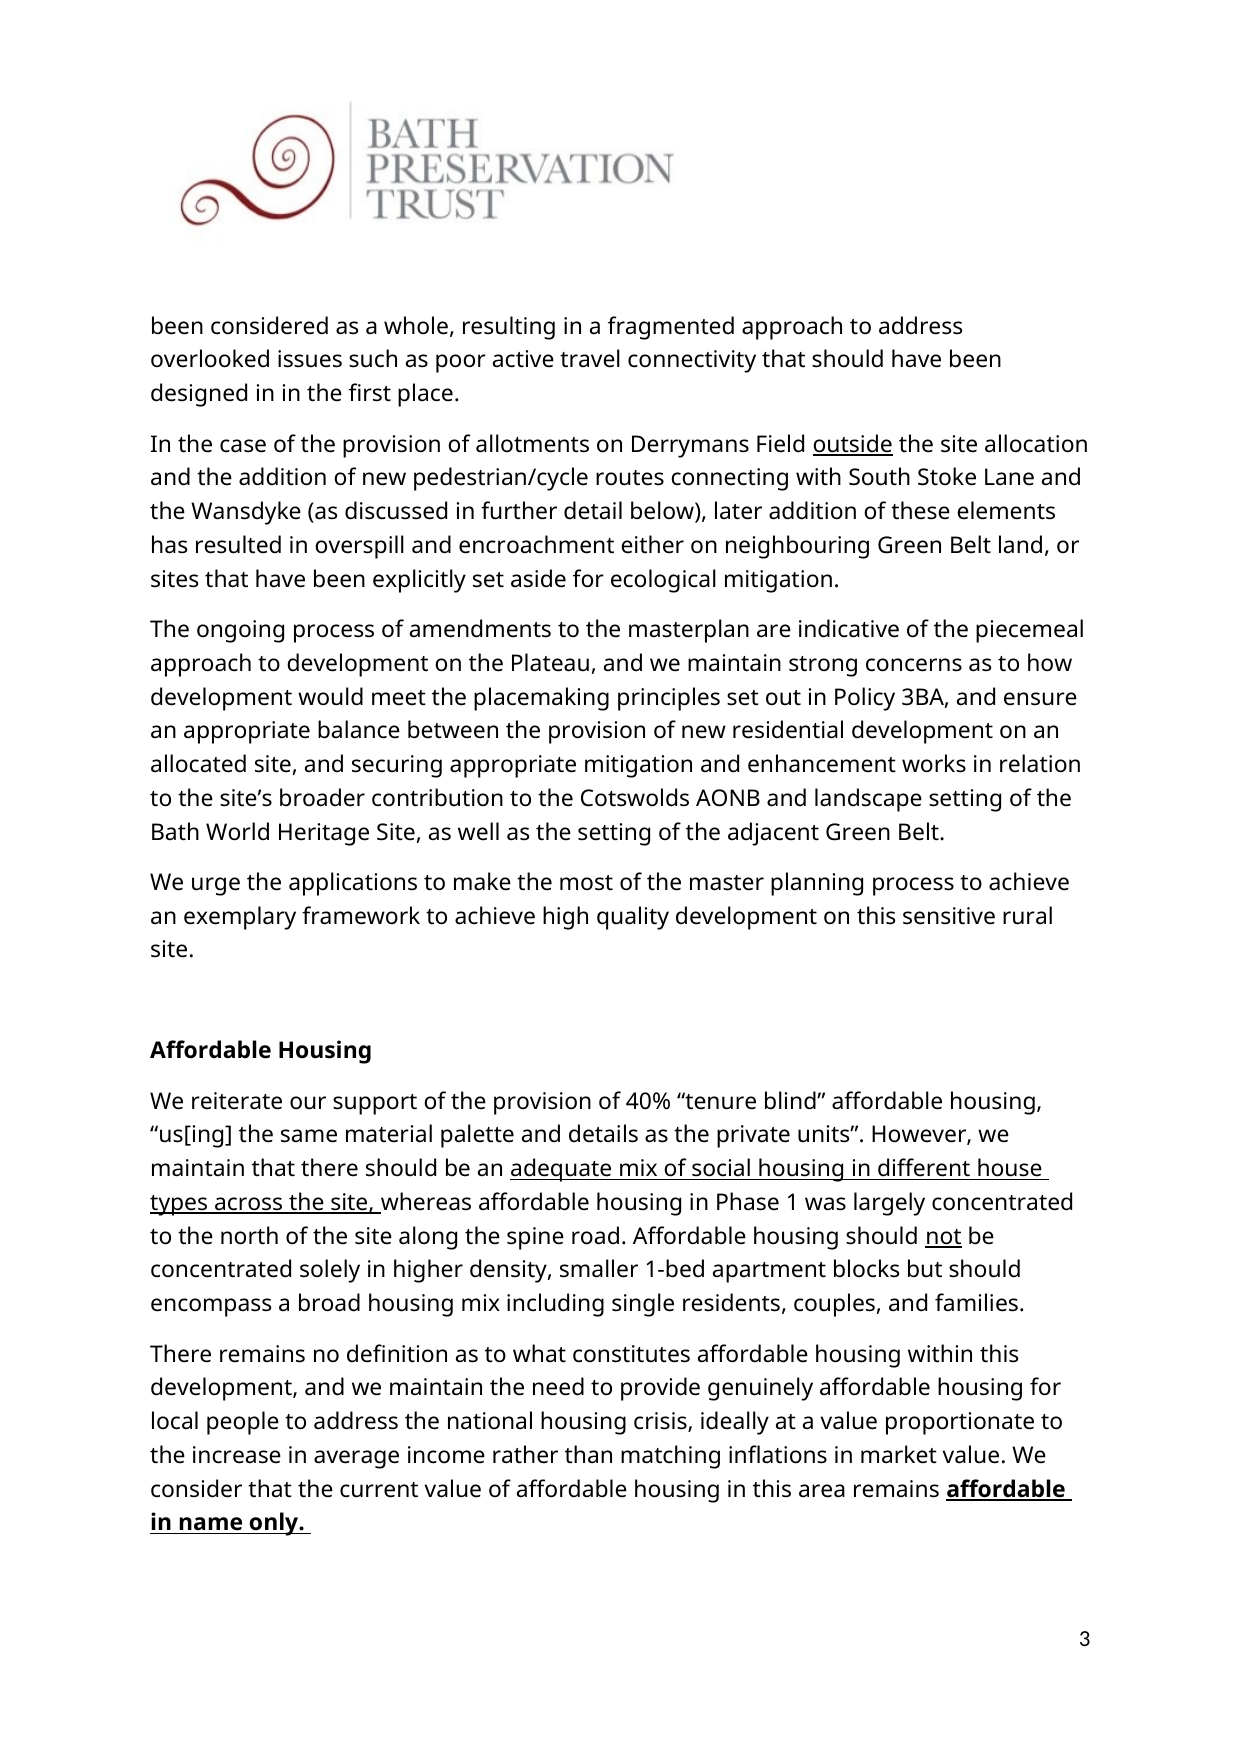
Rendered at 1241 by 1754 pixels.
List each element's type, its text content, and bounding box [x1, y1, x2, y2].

text The ongoing process of amendments to the masterplan are indicative of the piecemeal approach to development on the Plateau, and we maintain strong concerns as to how development would meet the placemaking principles set out in Policy 3BA, and ensure an appropriate balance between the provision of new residential development on an allocated site, and securing appropriate mitigation and enhancement works in relation to the site’s broader contribution to the Cotswolds AONB and landscape setting of the Bath World Heritage Site, as well as the setting of the adjacent Green Belt. [150, 613, 1090, 847]
text We reiterate our support of the provision of 40% “tenure blind” affordable housing, “us[ing] the same material palette and details as the private units”. However, we maintain that there should be an adequate mix of social housing in different house types across the site, whereas affordable housing in Phase 1 was largely concentrated to the north of the site along the spine road. Affordable housing should not be concentrated solely in higher density, smaller 1-bed apartment blocks but should encompass a broad housing mix including single residents, couples, and families. [150, 1084, 1090, 1318]
text We urge the applications to make the most of the master planning process to achieve an exemplary framework to achieve high quality development on this sensitive rural site. [150, 866, 1090, 964]
text In the case of the provision of allotments on Derrymans Field outside the site allocation and the addition of new pedestrian/cycle routes connecting with South Stoke Lane and the Wansdyke (as discussed in further detail below), later addition of these elements has resulted in overspill and encroachment either on neighbouring Green Belt land, or sites that have been explicitly set aside for ecological mitigation. [150, 427, 1090, 594]
picture [150, 73, 705, 254]
text There remains no definition as to what constitutes affordable housing within this development, and we maintain the need to provide genuinely affordable housing for local people to address the national housing crisis, ideally at a value proportionate to the increase in average income rather than matching inflations in market value. We consider that the current value of affordable housing in this area remains affordable in name only. [150, 1337, 1090, 1537]
text Affordable Housing [150, 1034, 1090, 1065]
